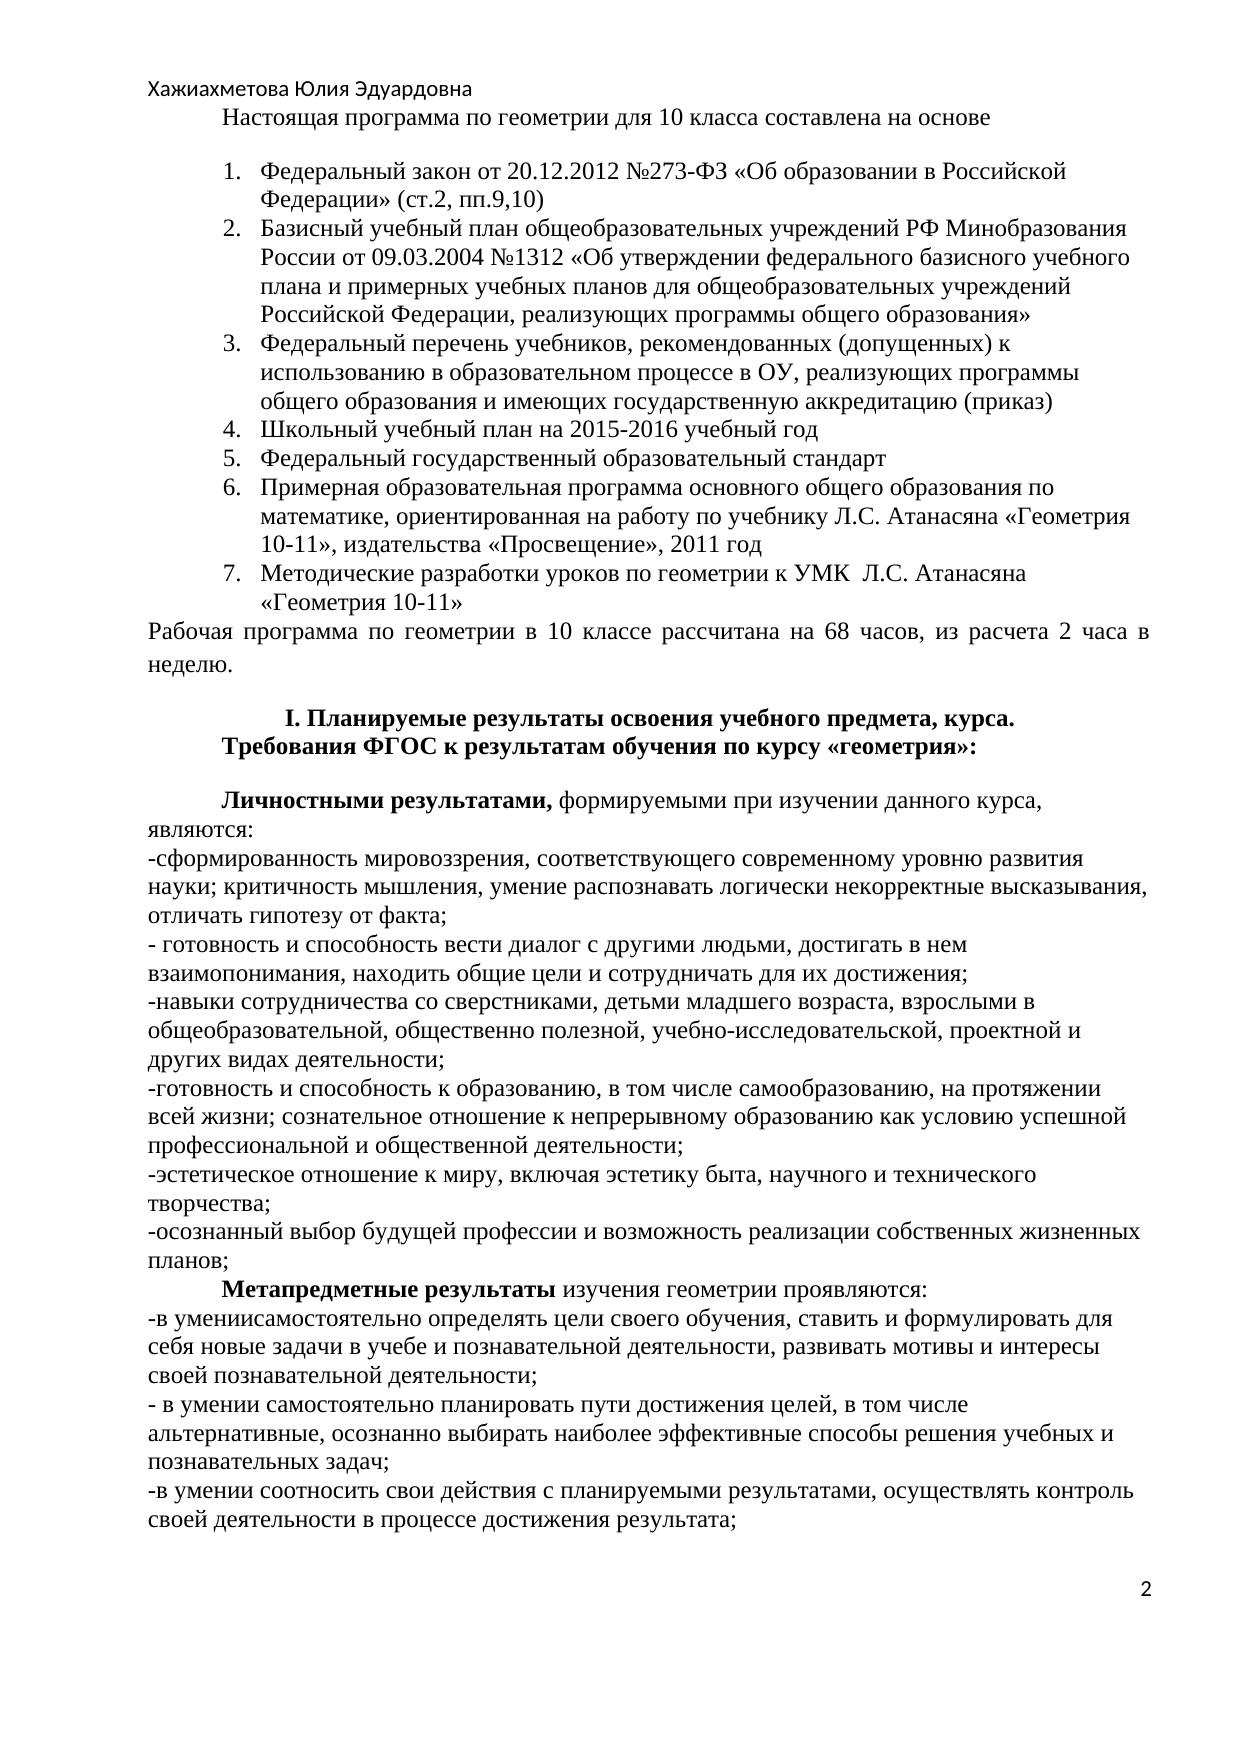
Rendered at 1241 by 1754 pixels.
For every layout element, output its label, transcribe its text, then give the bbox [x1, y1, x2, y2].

text Настоящая программа по геометрии для 10 класса составлена на основе [148, 102, 1152, 131]
text -в умении соотносить свои действия с планируемыми результатами, осуществлять контроль своей деятельности в процессе достижения результата; [148, 1475, 1152, 1533]
text -навыки сотрудничества со сверстниками, детьми младшего возраста, взрослыми в общеобразовательной, общественно полезной, учебно-исследовательской, проектной и других видах деятельности; [148, 986, 1152, 1073]
text -в умениисамостоятельно определять цели своего обучения, ставить и формулировать для себя новые задачи в учебе и познавательной деятельности, развивать мотивы и интересы своей познавательной деятельности; [148, 1303, 1152, 1389]
text Рабочая программа по геометрии в 10 классе рассчитана на 68 часов, из расчета 2 часа в неделю. [148, 616, 1152, 677]
list Методические разработки уроков по геометрии к УМК Л.С. Атанасяна «Геометрия 10-11» [223, 558, 1152, 616]
list Федеральный закон от 20.12.2012 №273-ФЗ «Об образовании в Российской Федерации» (ст.2, пп.9,10) [223, 156, 1152, 213]
text -эстетическое отношение к миру, включая эстетику быта, научного и технического творчества; [148, 1159, 1152, 1216]
text -сформированность мировоззрения, соответствующего современному уровню развития науки; критичность мышления, умение распознавать логически некорректные высказывания, отличать гипотезу от факта; [148, 843, 1152, 929]
text - готовность и способность вести диалог с другими людьми, достигать в нем взаимопонимания, находить общие цели и сотрудничать для их достижения; [148, 929, 1152, 986]
text Личностными результатами, формируемыми при изучении данного курса, являются: [148, 785, 1152, 843]
text - в умении самостоятельно планировать пути достижения целей, в том числе альтернативные, осознанно выбирать наиболее эффективные способы решения учебных и познавательных задач; [148, 1389, 1152, 1475]
text -готовность и способность к образованию, в том числе самообразованию, на протяжении всей жизни; сознательное отношение к непрерывному образованию как условию успешной профессиональной и общественной деятельности; [148, 1073, 1152, 1159]
list Примерная образовательная программа основного общего образования по математике, ориентированная на работу по учебнику Л.С. Атанасяна «Геометрия 10-11», издательства «Просвещение», 2011 год [223, 472, 1152, 558]
list Федеральный перечень учебников, рекомендованных (допущенных) к использованию в образовательном процессе в ОУ, реализующих программы общего образования и имеющих государственную аккредитацию (приказ) [223, 328, 1152, 414]
text -осознанный выбор будущей профессии и возможность реализации собственных жизненных планов; [148, 1216, 1152, 1274]
list Федеральный государственный образовательный стандарт [223, 443, 1152, 472]
text Метапредметные результаты изучения геометрии проявляются: [148, 1274, 1152, 1303]
text Требования ФГОС к результатам обучения по курсу «геометрия»: [148, 731, 1152, 760]
text I. Планируемые результаты освоения учебного предмета, курса. [148, 703, 1152, 731]
list Базисный учебный план общеобразовательных учреждений РФ Минобразования России от 09.03.2004 №1312 «Об утверждении федерального базисного учебного плана и примерных учебных планов для общеобразовательных учреждений Российской Федерации, реализующих программы общего образования» [223, 213, 1152, 328]
list Школьный учебный план на 2015-2016 учебный год [223, 414, 1152, 443]
